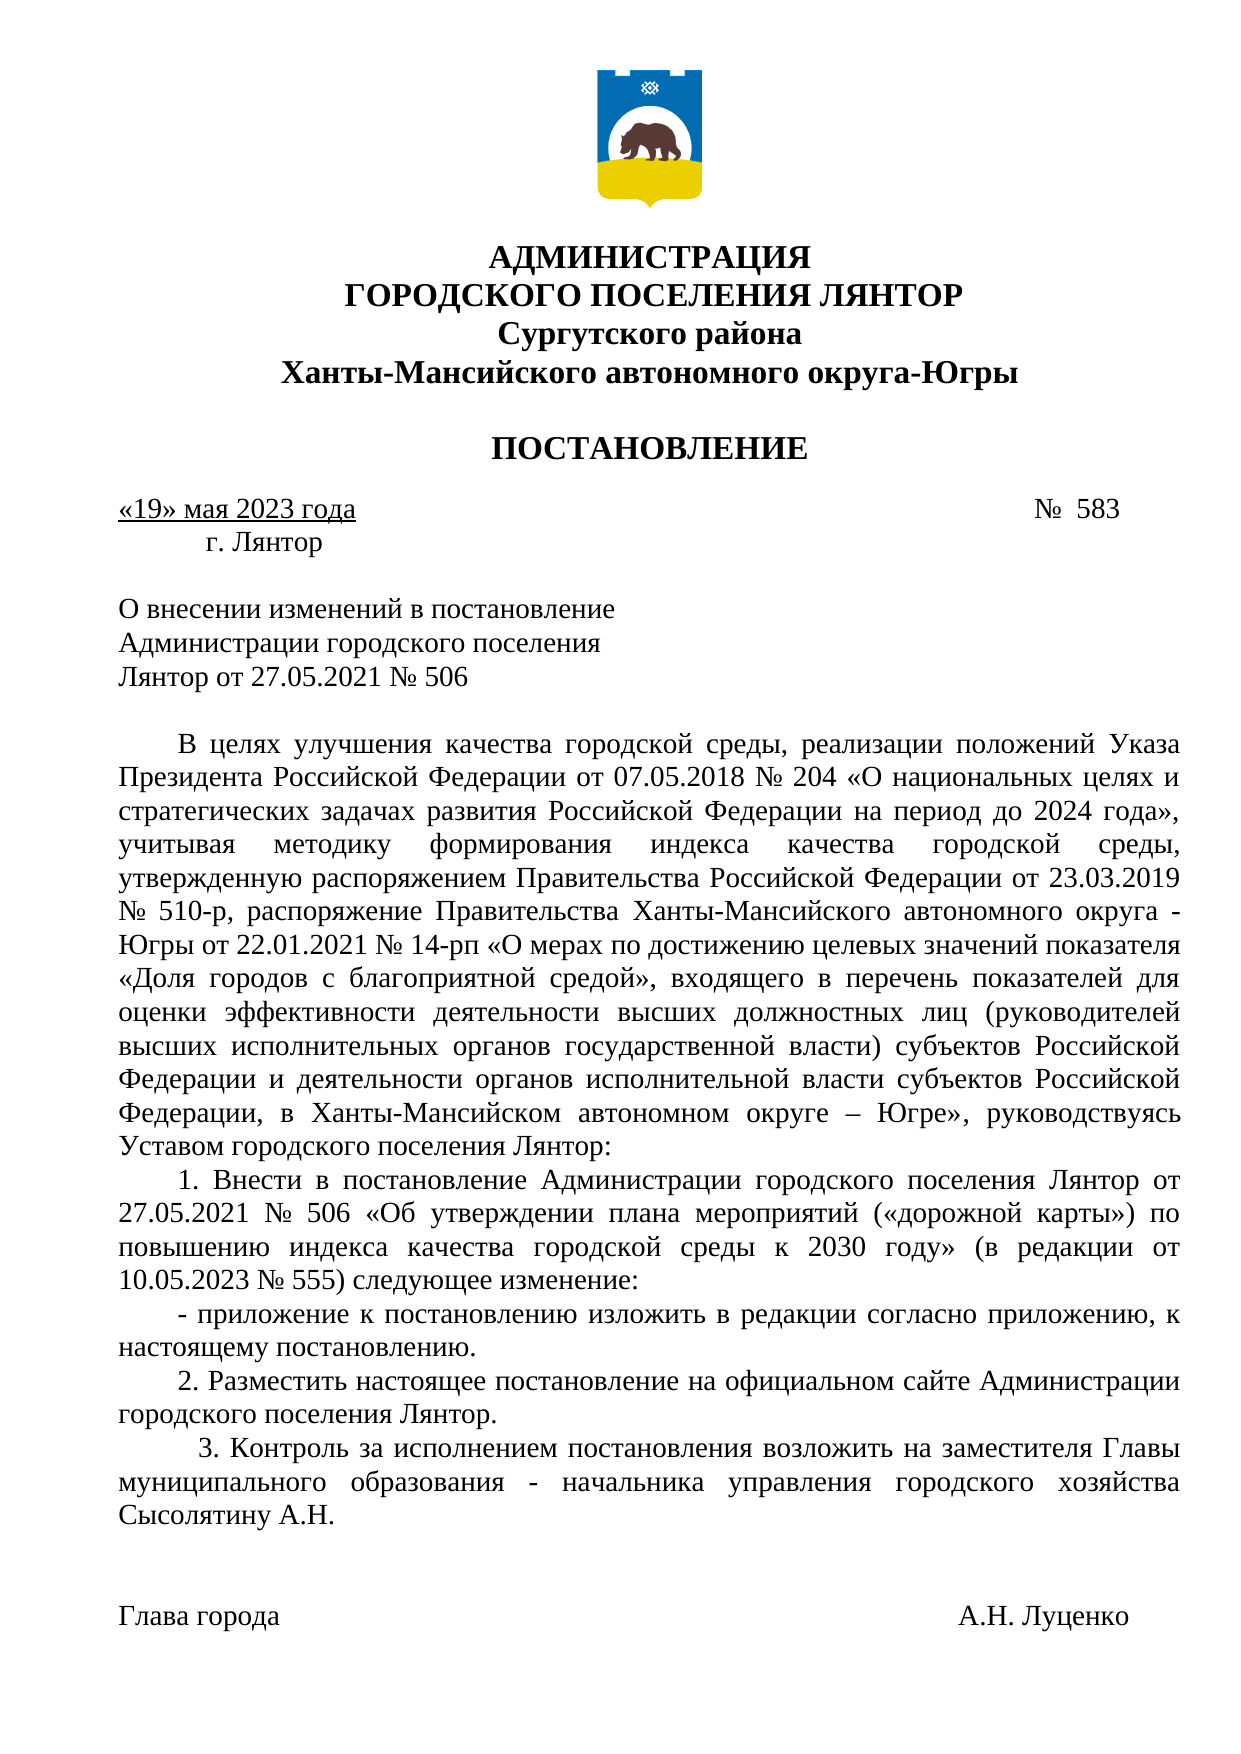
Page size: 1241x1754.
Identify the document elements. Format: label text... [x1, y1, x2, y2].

text г. Лянтор [118, 524, 1181, 558]
text «19» мая 2023 года № 583 [118, 491, 1181, 524]
text Администрации городского поселения [118, 625, 1185, 659]
text О внесении изменений в постановление [118, 592, 1185, 625]
text Глава города А.Н. Луценко [118, 1598, 1181, 1665]
text 3. Контроль за исполнением постановления возложить на заместителя Главы муниципального образования - начальника управления городского хозяйства Сысолятину А.Н. [118, 1430, 1181, 1531]
text Лянтор от 27.05.2021 № 506 [118, 659, 1185, 692]
text Сургутского района [118, 313, 1181, 352]
text АДМИНИСТРАЦИЯ [118, 237, 1181, 275]
text - приложение к постановлению изложить в редакции согласно приложению, к настоящему постановлению. [118, 1296, 1181, 1363]
text ПОСТАНОВЛЕНИЕ [118, 428, 1181, 467]
text Ханты-Мансийского автономного округа-Югры [118, 352, 1181, 390]
text 1. Внести в постановление Администрации городского поселения Лянтор от 27.05.2021 № 506 «Об утверждении плана мероприятий («дорожной карты») по повышению индекса качества городской среды к 2030 году» (в редакции от 10.05.2023 № 555) следующее изменение: [118, 1162, 1181, 1296]
text ГОРОДСКОГО ПОСЕЛЕНИЯ ЛЯНТОР [118, 275, 1181, 313]
list 2. Разместить настоящее постановление на официальном сайте Администрации городского поселения Лянтор. [118, 1363, 1181, 1430]
text В целях улучшения качества городской среды, реализации положений Указа Президента Российской Федерации от 07.05.2018 № 204 «О национальных целях и стратегических задачах развития Российской Федерации на период до 2024 года», учитывая методику формирования индекса качества городской среды, утвержденную распоряжением Правительства Российской Федерации от 23.03.2019 № 510-р, распоряжение Правительства Ханты-Мансийского автономного округа - Югры от 22.01.2021 № 14-рп «О мерах по достижению целевых значений показателя «Доля городов с благоприятной средой», входящего в перечень показателей для оценки эффективности деятельности высших должностных лиц (руководителей высших исполнительных органов государственной власти) субъектов Российской Федерации и деятельности органов исполнительной власти субъектов Российской Федерации, в Ханты-Мансийском автономном округе – Югре», руководствуясь Уставом городского поселения Лянтор: [118, 726, 1181, 1162]
